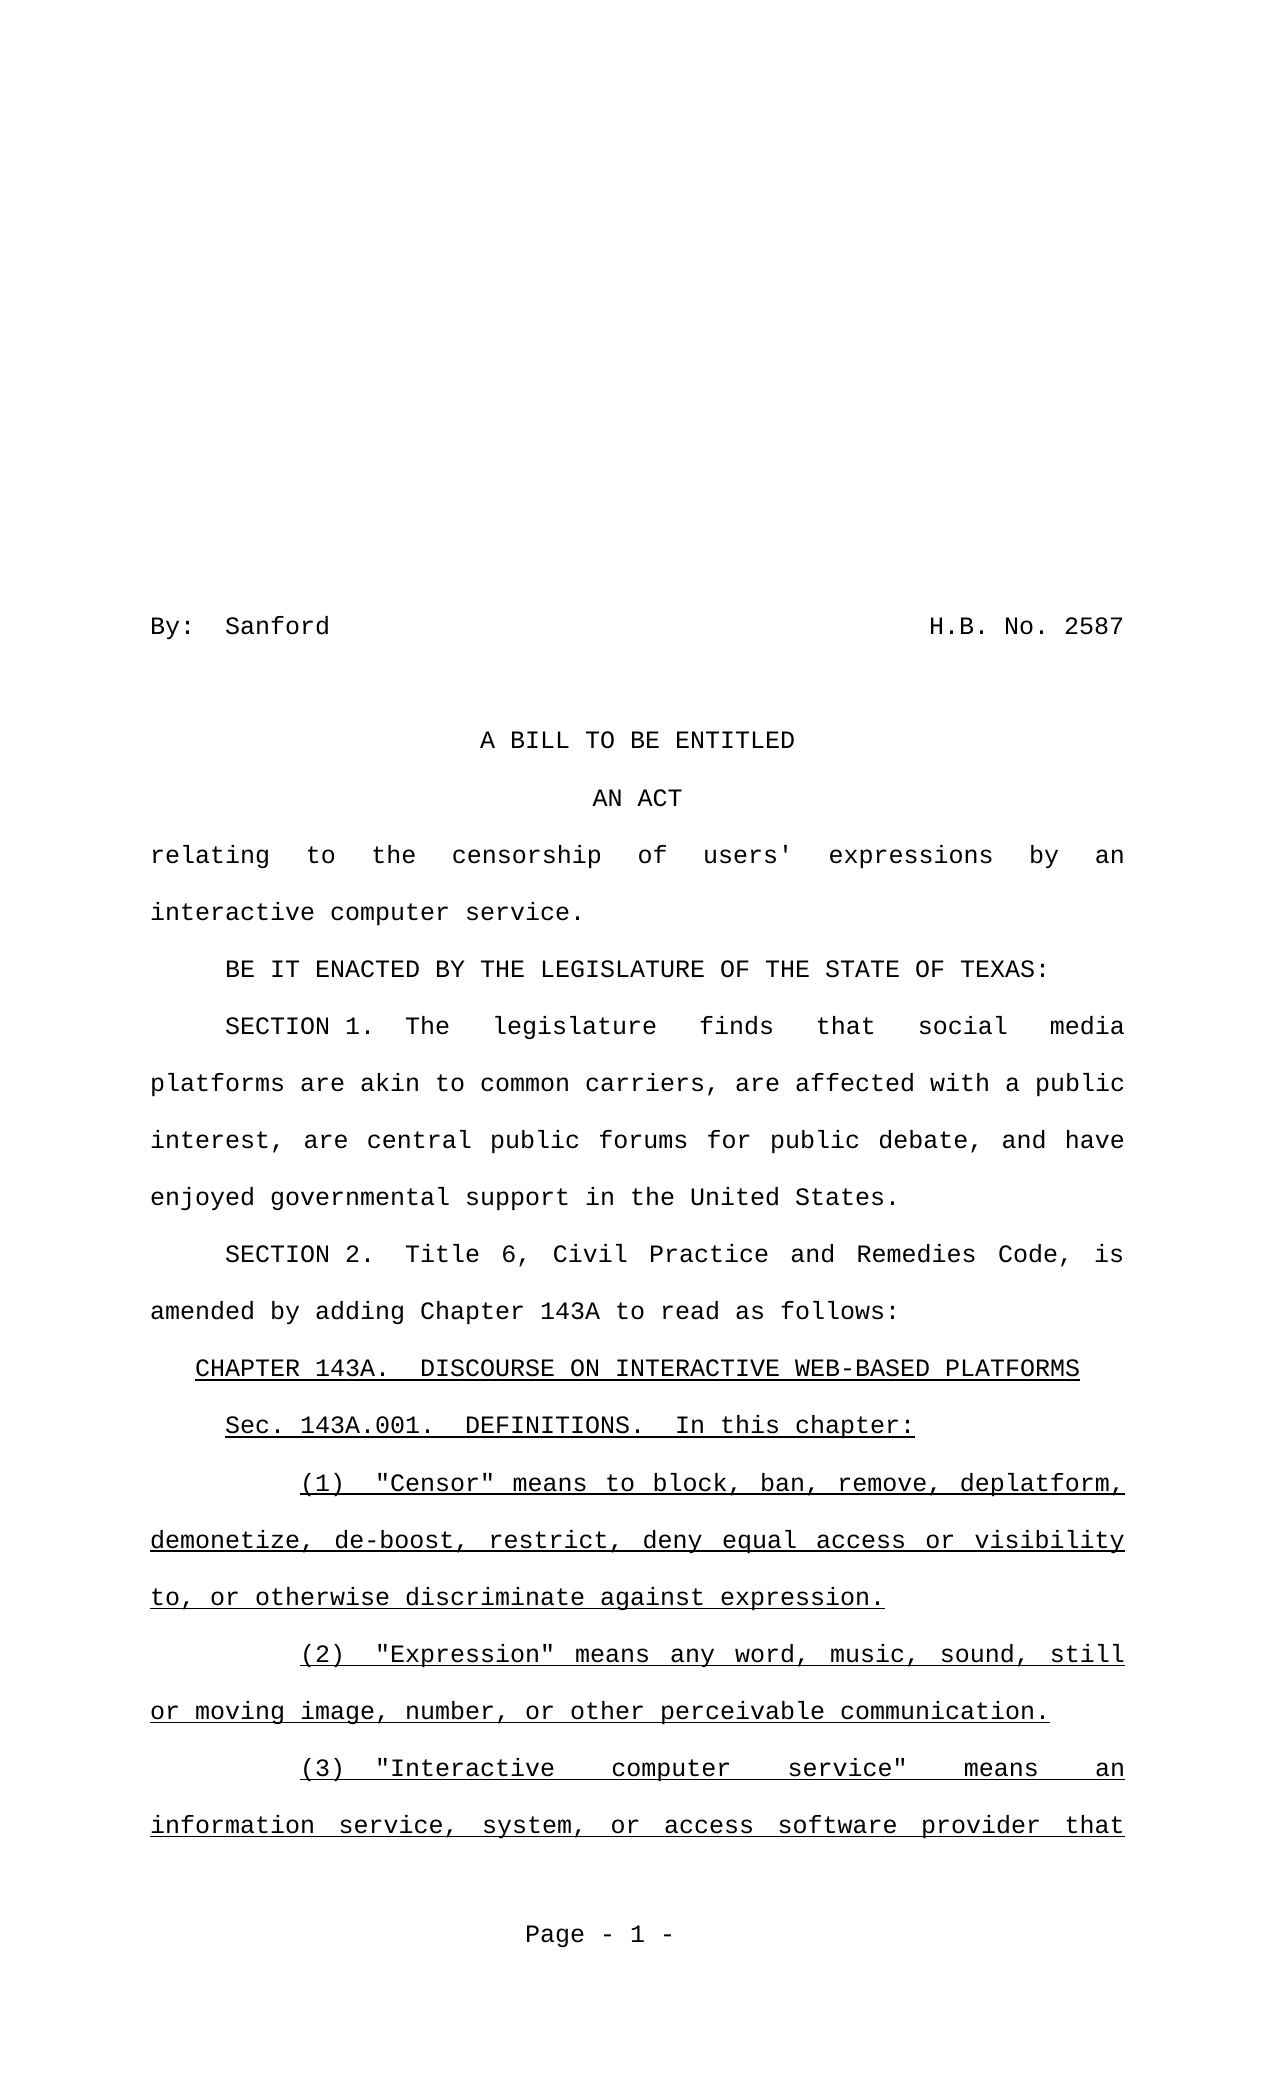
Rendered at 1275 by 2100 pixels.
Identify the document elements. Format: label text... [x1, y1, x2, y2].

text BE IT ENACTED BY THE LEGISLATURE OF THE STATE OF TEXAS: [150, 956, 1125, 985]
text AN ACT [150, 785, 1125, 813]
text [150, 1755, 1125, 1836]
text CHAPTER 143A. DISCOURSE ON INTERACTIVE WEB-BASED PLATFORMS [150, 1356, 1125, 1384]
text Sec. 143A.001. DEFINITIONS. In this chapter: [150, 1413, 1125, 1441]
text SECTION 1. The legislature finds that social media platforms are akin to common carriers, are affected with a public interest, are central public forums for public debate, and have enjoyed governmental support in the United States. [150, 1013, 1125, 1213]
text By: Sanford H.B. No. 2587 [150, 614, 1125, 642]
text (2) "Expression" means any word, music, sound, still or moving image, number, or other perceivable communication. [150, 1641, 1125, 1727]
text (1) "Censor" means to block, ban, remove, deplatform, demonetize, de-boost, restrict, deny equal access or visibility to, or otherwise discriminate against expression. [150, 1552, 1125, 1613]
text A BILL TO BE ENTITLED [150, 728, 1125, 756]
text (1) "Censor" means to block, ban, remove, deplatform, demonetize, de-boost, restrict, deny equal access or visibility to, or otherwise discriminate against expression. [150, 1470, 1125, 1550]
text SECTION 2. Title 6, Civil Practice and Remedies Code, is amended by adding Chapter 143A to read as follows: [150, 1242, 1125, 1327]
text relating to the censorship of users' expressions by an interactive computer service. [150, 842, 1125, 928]
